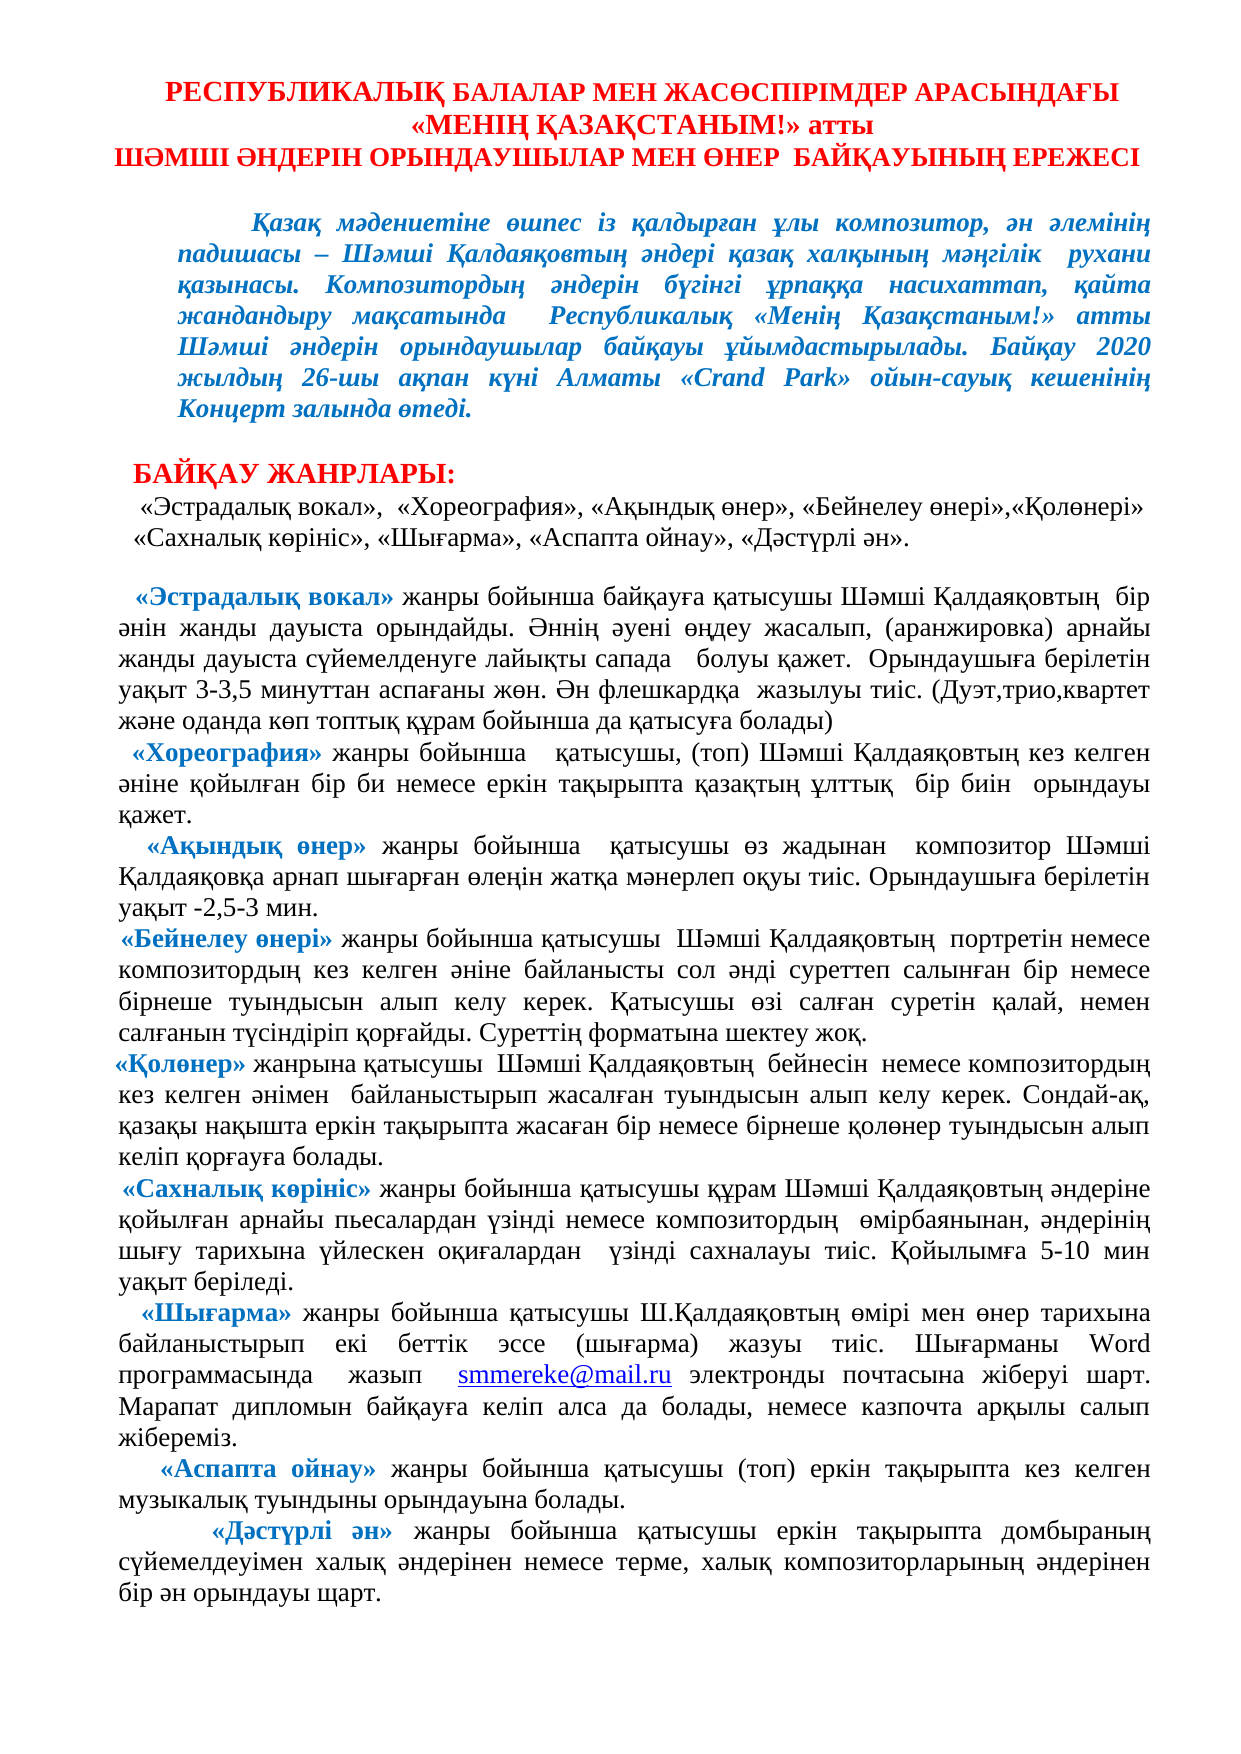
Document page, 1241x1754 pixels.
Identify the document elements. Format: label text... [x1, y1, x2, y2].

text «Бейнелеу өнері» жанры бойынша қатысушы Шәмші Қалдаяқовтың портретін немесе композитордың кез келген әніне байланысты сол әнді суреттеп салынған бір немесе бірнеше туындысын алып келу керек. Қатысушы өзі салған суретін қалай, немен салғанын түсіндіріп қорғайды. Суреттің форматына шектеу жоқ. [74, 922, 1152, 1047]
text «Эстрадалық вокал» жанры бойынша байқауға қатысушы Шәмші Қалдаяқовтың бір әнін жанды дауыста орындайды. Әннің әуені өңдеу жасалып, (аранжировка) арнайы жанды дауыста сүйемелденуге лайықты сапада болуы қажет. Орындаушыға берілетін уақыт 3-3,5 минуттан аспағаны жөн. Ән флешкардқа жазылуы тиіс. (Дуэт,трио,квартет және оданда көп топтық құрам бойынша да қатысуға болады) [74, 580, 1152, 736]
text «Дәстүрлі ән» жанры бойынша қатысушы еркін тақырыпта домбыраның сүйемелдеуімен халық әндерінен немесе терме, халық композиторларының әндерінен бір ән орындауы щарт. [74, 1514, 1152, 1608]
text «Аспапта ойнау» жанры бойынша қатысушы (топ) еркін тақырыпта кез келген музыкалық туындыны орындауына болады. [74, 1452, 1152, 1514]
text «Ақындық өнер» жанры бойынша қатысушы өз жадынан композитор Шәмші Қалдаяқовқа арнап шығарған өлеңін жатқа мәнерлеп оқуы тиіс. Орындаушыға берілетін уақыт -2,5-3 мин. [74, 829, 1152, 922]
text «Эстрадалық вокал», «Хореография», «Ақындық өнер», «Бейнелеу өнері»,«Қолөнері» [133, 489, 1152, 521]
text «МЕНІҢ ҚАЗАҚСТАНЫМ!» атты [133, 107, 1152, 141]
text «Қолөнер» жанрына қатысушы Шәмші Қалдаяқовтың бейнесін немесе композитордың кез келген әнімен байланыстырып жасалған туындысын алып келу керек. Сондай-ақ, қазақы нақышта еркін тақырыпта жасаған бір немесе бірнеше қолөнер туындысын алып келіп қорғауға болады. [74, 1047, 1152, 1172]
text «Хореография» жанры бойынша қатысушы, (топ) Шәмші Қалдаяқовтың кез келген әніне қойылған бір би немесе еркін тақырыпта қазақтың ұлттық бір биін орындауы қажет. [74, 736, 1152, 829]
text Қазақ мәдениетіне өшпес із қалдырған ұлы композитор, ән әлемінің падишасы – Шәмші Қалдаяқовтың әндері қазақ халқының мәңгілік рухани қазынасы. Композитордың әндерін бүгінгі ұрпаққа насихаттап, қайта жандандыру мақсатында Республикалық «Менің Қазақстаным!» атты Шәмші әндерін орындаушылар байқауы ұйымдастырылады. Байқау 2020 жылдың 26-шы ақпан күні Алматы «Crand Park» ойын-сауық кешенінің Концерт залында өтеді. [177, 206, 1152, 424]
text «Сахналық көрініс», «Шығарма», «Аспапта ойнау», «Дәстүрлі ән». [133, 521, 1152, 552]
text «Шығарма» жанры бойынша қатысушы Ш.Қалдаяқовтың өмірі мен өнер тарихына байланыстырып екі беттік эссе (шығарма) жазуы тиіс. Шығарманы Word программасында жазып smmereke@mail.ru электронды почтасына жіберуі шарт. Марапат дипломын байқауға келіп алса да болады, немесе казпочта арқылы салып жібереміз. [74, 1296, 1152, 1452]
text ШӘМШІ ӘНДЕРІН ОРЫНДАУШЫЛАР МЕН ӨНЕР БАЙҚАУЫНЫҢ ЕРЕЖЕСІ [103, 141, 1152, 172]
text РЕСПУБЛИКАЛЫҚ БАЛАЛАР МЕН ЖАСӨСПІРІМДЕР АРАСЫНДАҒЫ [133, 74, 1152, 107]
text БАЙҚАУ ЖАНРЛАРЫ: [133, 456, 1152, 489]
text «Сахналық көрініс» жанры бойынша қатысушы құрам Шәмші Қалдаяқовтың әндеріне қойылған арнайы пьесалардан үзінді немесе композитордың өмірбаянынан, әндерінің шығу тарихына үйлескен оқиғалардан үзінді сахналауы тиіс. Қойылымға 5-10 мин уақыт беріледі. [74, 1172, 1152, 1296]
